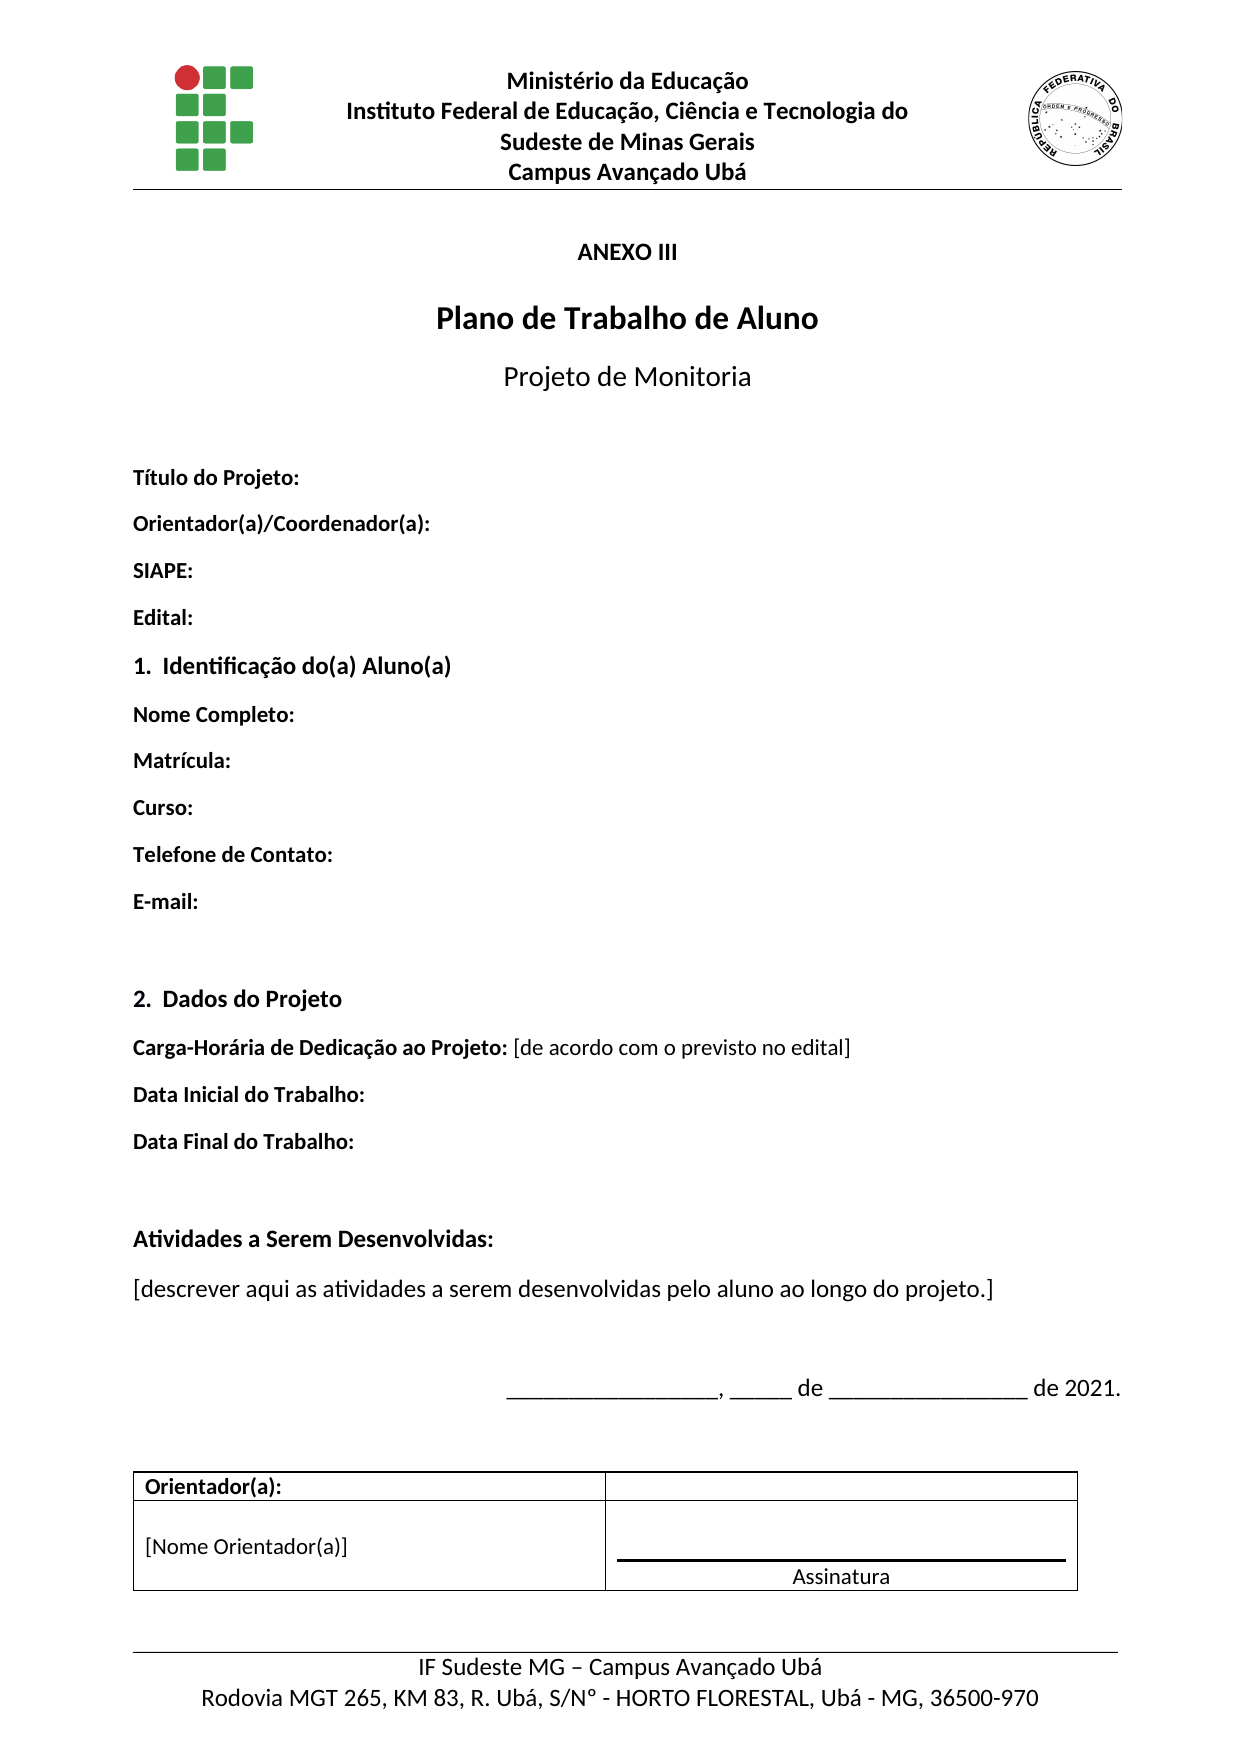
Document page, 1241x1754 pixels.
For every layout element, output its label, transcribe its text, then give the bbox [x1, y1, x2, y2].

text Plano de Trabalho de Aluno [133, 297, 1122, 338]
text Título do Projeto: [133, 463, 1122, 491]
table_header Orientador(a): [134, 1473, 605, 1500]
text Projeto de Monitoria [133, 358, 1122, 393]
text Telefone de Contato: [133, 840, 1122, 868]
text Data Final do Trabalho: [133, 1127, 1122, 1155]
text Data Inicial do Trabalho: [133, 1080, 1122, 1108]
table_header [606, 1473, 1077, 1500]
text [descrever aqui as atividades a serem desenvolvidas pelo aluno ao longo do projeto.] [133, 1273, 1122, 1303]
text SIAPE: [133, 556, 1122, 584]
text Carga-Horária de Dedicação ao Projeto: [de acordo com o previsto no edital] [133, 1033, 1122, 1061]
text Curso: [133, 793, 1122, 821]
table_cell [Nome Orientador(a)] [134, 1501, 605, 1590]
text _________________, _____ de ________________ de 2021. [133, 1372, 1122, 1403]
text Nome Completo: [133, 700, 1122, 728]
text Orientador(a)/Coordenador(a): [133, 509, 1122, 537]
text Atividades a Serem Desenvolvidas: [133, 1223, 1122, 1254]
text Edital: [133, 603, 1122, 631]
text E-mail: [133, 887, 1122, 915]
list Dados do Projeto [133, 984, 1122, 1014]
list Identificação do(a) Aluno(a) [133, 650, 1122, 681]
subtitle ANEXO III [133, 236, 1122, 267]
text Matrícula: [133, 747, 1122, 774]
picture [132, 65, 296, 171]
table_cell Assinatura [606, 1501, 1077, 1590]
picture [1028, 71, 1123, 166]
